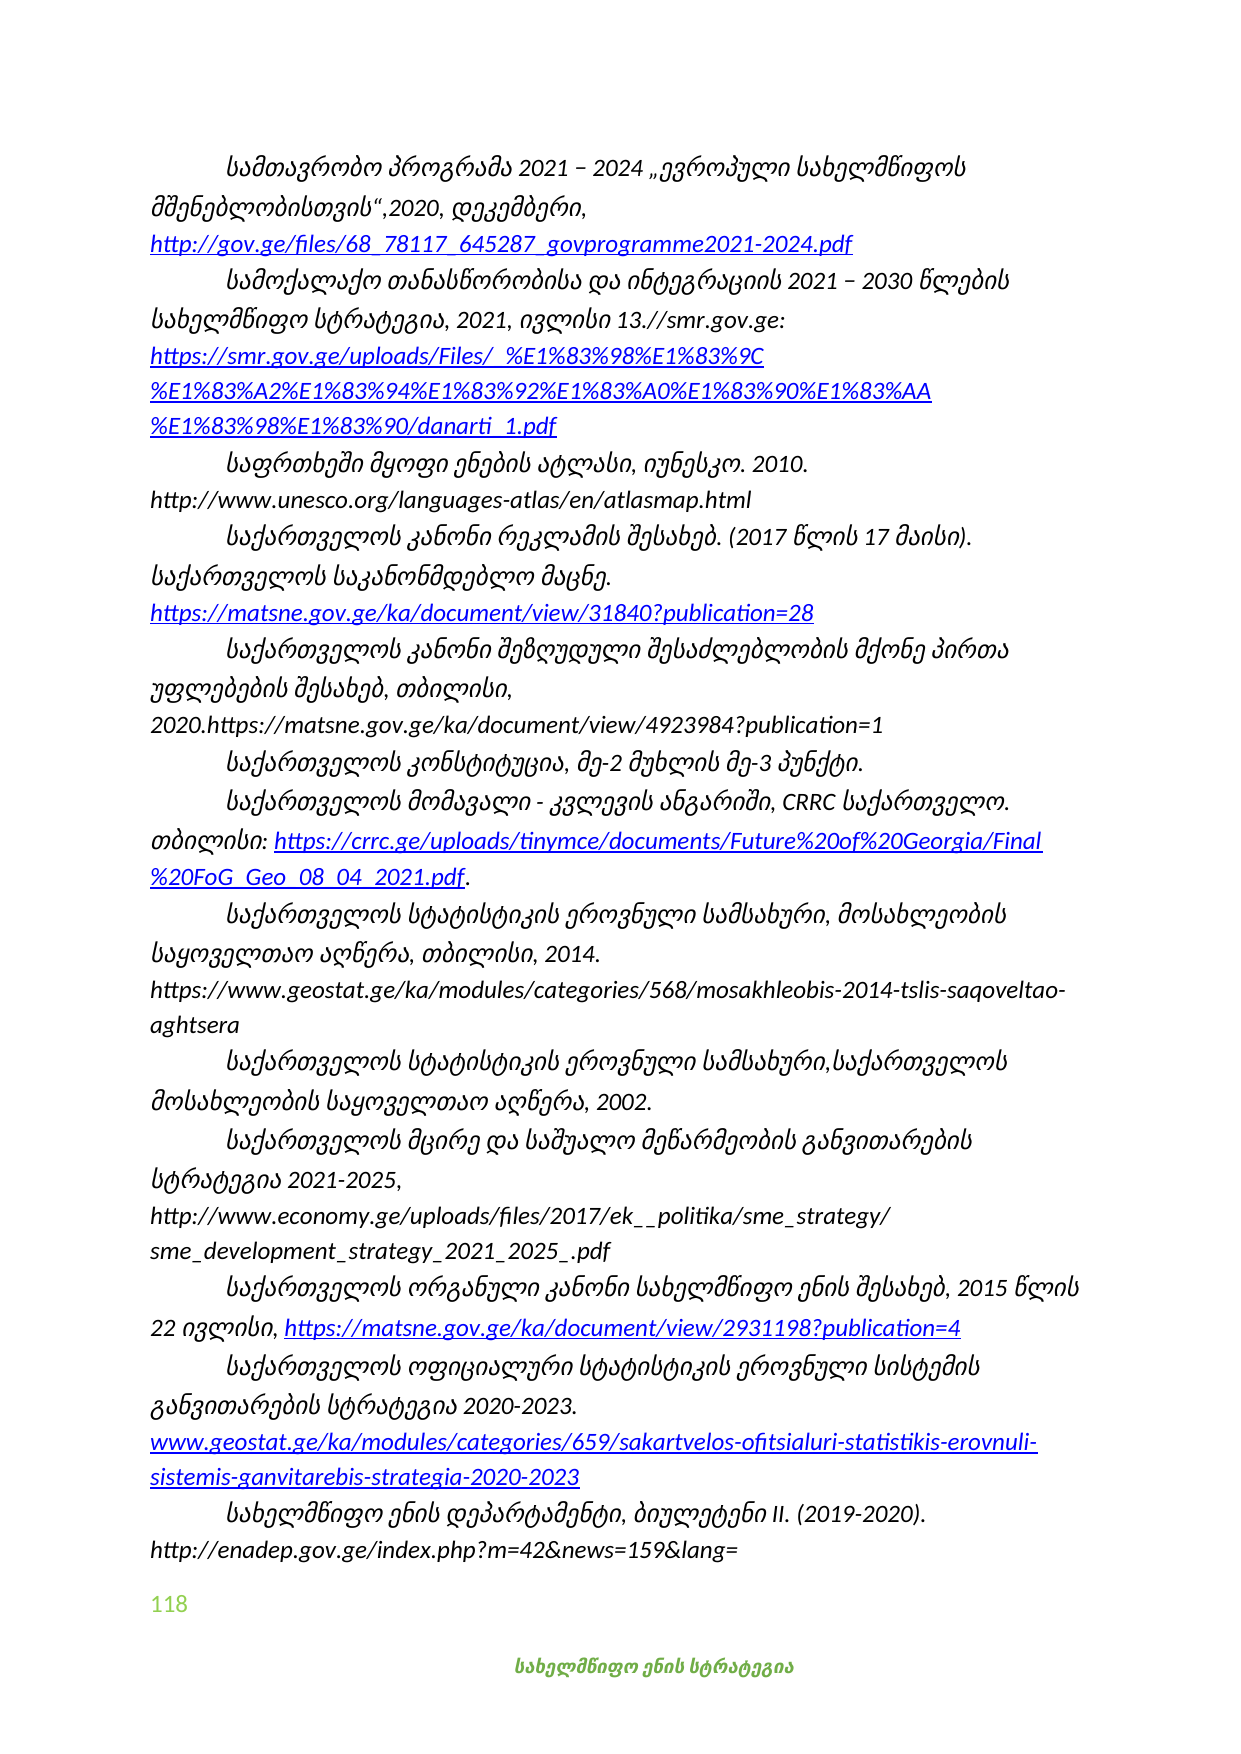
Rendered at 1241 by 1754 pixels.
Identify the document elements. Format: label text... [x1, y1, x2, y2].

text საქართველოს ოფიციალური სტატისტიკის ეროვნული სისტემის განვითარების სტრატეგია 2020-2023. www.geostat.ge/ka/modules/categories/659/sakartvelos-ofitsialuri-statistikis-erovnuli-sistemis-ganvitarebis-strategia-2020-2023 [150, 1348, 1090, 1492]
text საქართველოს კონსტიტუცია, მე-2 მუხლის მე-3 პუნქტი. [150, 744, 1090, 778]
text საქართველოს სტატისტიკის ეროვნული სამსახური,საქართველოს მოსახლეობის საყოველთაო აღწერა, 2002. [150, 1044, 1090, 1117]
text საქართველოს კანონი შეზღუდული შესაძლებლობის მქონე პირთა უფლებების შესახებ, თბილისი, 2020.https://matsne.gov.ge/ka/document/view/4923984?publication=1 [150, 632, 1090, 740]
text საქართველოს მომავალი - კვლევის ანგარიში, CRRC საქართველო. თბილისი: https://crrc.ge/uploads/tinymce/documents/Future%20of%20Georgia/Final%20FoG_Geo_08_04_2021.pdf. [150, 783, 1090, 892]
text სამთავრობო პროგრამა 2021 − 2024 „ევროპული სახელმწიფოს მშენებლობისთვის“,2020, დეკემბერი, http://gov.ge/files/68_78117_645287_govprogramme2021-2024.pdf [150, 150, 1090, 258]
text საქართველოს კანონი რეკლამის შესახებ. (2017 წლის 17 მაისი). საქართველოს საკანონმდებლო მაცნე. https://matsne.gov.ge/ka/document/view/31840?publication=28 [150, 519, 1090, 627]
text საქართველოს სტატისტიკის ეროვნული სამსახური, მოსახლეობის საყოველთაო აღწერა, თბილისი, 2014. https://www.geostat.ge/ka/modules/categories/568/mosakhleobis-2014-tslis-saqoveltao-aghtsera [150, 896, 1090, 1039]
text სახელმწიფო ენის დეპარტამენტი, ბიულეტენი II. (2019-2020). http://enadep.gov.ge/index.php?m=42&news=159&lang= [150, 1496, 1090, 1565]
text საქართველოს ორგანული კანონი სახელმწიფო ენის შესახებ, 2015 წლის 22 ივლისი, https://matsne.gov.ge/ka/document/view/2931198?publication=4 [150, 1270, 1090, 1343]
text საფრთხეში მყოფი ენების ატლასი, იუნესკო. 2010. http://www.unesco.org/languages-atlas/en/atlasmap.html [150, 445, 1090, 514]
text სამოქალაქო თანასწორობისა და ინტეგრაციის 2021 − 2030 წლების სახელმწიფო სტრატეგია, 2021, ივლისი 13.//smr.gov.ge: https://smr.gov.ge/uploads/Files/_%E1%83%98%E1%83%9C%E1%83%A2%E1%83%94%E1%83%92%E1%83%A0%E1%83%90%E1%83%AA%E1%83%98%E1%83%90/danarti_1.pdf [150, 263, 1090, 441]
text საქართველოს მცირე და საშუალო მეწარმეობის განვითარების სტრატეგია 2021-2025, http://www.economy.ge/uploads/files/2017/ek__politika/sme_strategy/sme_development_strategy_2021_2025_.pdf [150, 1122, 1090, 1266]
